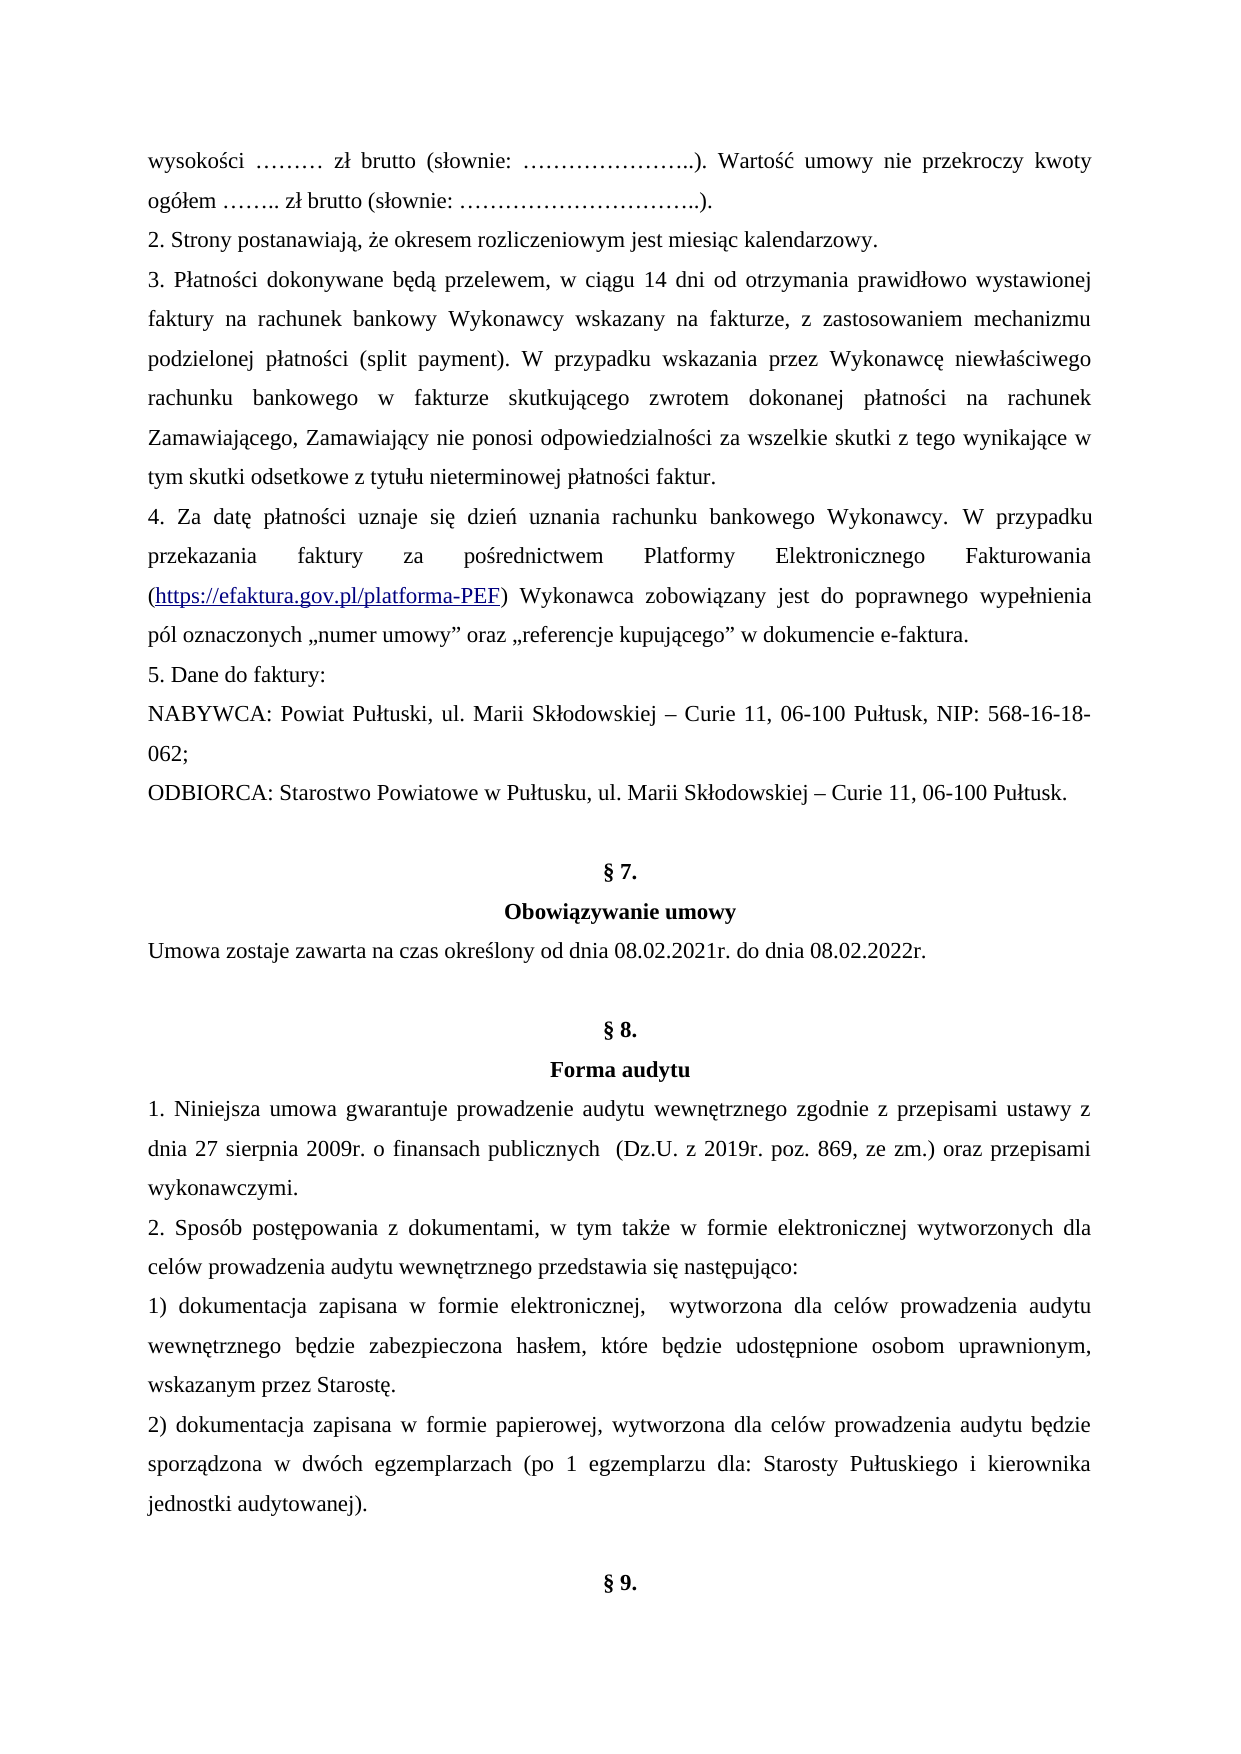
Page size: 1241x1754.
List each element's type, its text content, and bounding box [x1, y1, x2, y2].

text Forma audytu [148, 1056, 1093, 1082]
text § 7. [148, 858, 1093, 884]
text 2. Strony postanawiają, że okresem rozliczeniowym jest miesiąc kalendarzowy. [148, 227, 1093, 253]
text § 9. [148, 1569, 1093, 1595]
text 3. Płatności dokonywane będą przelewem, w ciągu 14 dni od otrzymania prawidłowo wystawionej faktury na rachunek bankowy Wykonawcy wskazany na fakturze, z zastosowaniem mechanizmu podzielonej płatności (split payment). W przypadku wskazania przez Wykonawcę niewłaściwego rachunku bankowego w fakturze skutkującego zwrotem dokonanej płatności na rachunek Zamawiającego, Zamawiający nie ponosi odpowiedzialności za wszelkie skutki z tego wynikające w tym skutki odsetkowe z tytułu nieterminowej płatności faktur. [148, 266, 1093, 490]
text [148, 148, 1093, 213]
text 2) dokumentacja zapisana w formie papierowej, wytworzona dla celów prowadzenia audytu będzie sporządzona w dwóch egzemplarzach (po 1 egzemplarzu dla: Starosty Pułtuskiego i kierownika jednostki audytowanej). [148, 1411, 1093, 1516]
text § 8. [148, 1016, 1093, 1042]
text ODBIORCA: Starostwo Powiatowe w Pułtusku, ul. Marii Skłodowskiej – Curie 11, 06-100 Pułtusk. [148, 779, 1093, 806]
text Umowa zostaje zawarta na czas określony od dnia 08.02.2021r. do dnia 08.02.2022r. [148, 937, 1093, 963]
text Obowiązywanie umowy [148, 898, 1093, 924]
text 2. Sposób postępowania z dokumentami, w tym także w formie elektronicznej wytworzonych dla celów prowadzenia audytu wewnętrznego przedstawia się następująco: [148, 1213, 1093, 1279]
text 4. Za datę płatności uznaje się dzień uznania rachunku bankowego Wykonawcy. W przypadku przekazania faktury za pośrednictwem Platformy Elektronicznego Fakturowania (https://efaktura.gov.pl/platforma-PEF) Wykonawca zobowiązany jest do poprawnego wypełnienia pól oznaczonych „numer umowy” oraz „referencje kupującego” w dokumencie e-faktura. [148, 503, 1093, 648]
text NABYWCA: Powiat Pułtuski, ul. Marii Skłodowskiej – Curie 11, 06-100 Pułtusk, NIP: 568-16-18-062; [148, 700, 1093, 766]
text 1) dokumentacja zapisana w formie elektronicznej, wytworzona dla celów prowadzenia audytu wewnętrznego będzie zabezpieczona hasłem, które będzie udostępnione osobom uprawnionym, wskazanym przez Starostę. [148, 1292, 1093, 1398]
text 5. Dane do faktury: [148, 661, 1093, 687]
text 1. Niniejsza umowa gwarantuje prowadzenie audytu wewnętrznego zgodnie z przepisami ustawy z dnia 27 sierpnia 2009r. o finansach publicznych (Dz.U. z 2019r. poz. 869, ze zm.) oraz przepisami wykonawczymi. [148, 1095, 1093, 1200]
